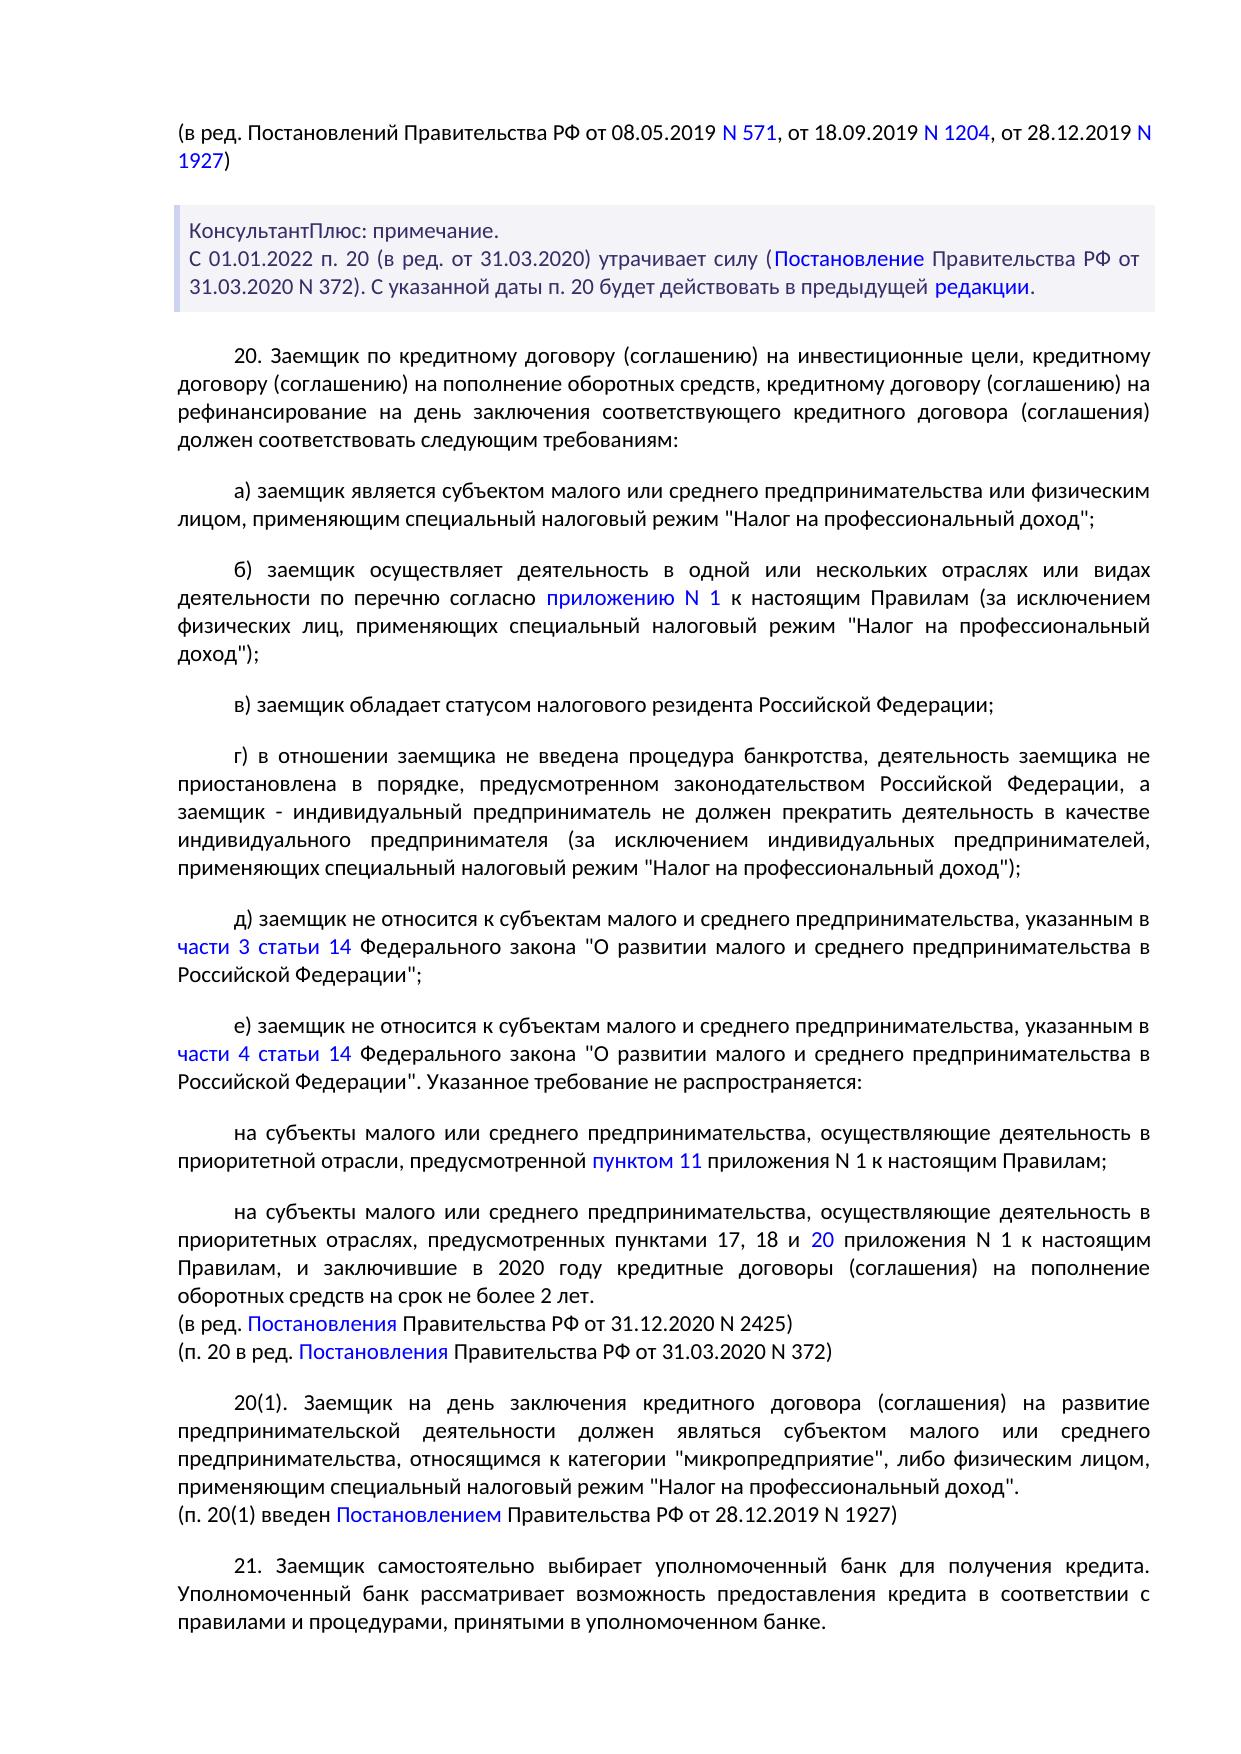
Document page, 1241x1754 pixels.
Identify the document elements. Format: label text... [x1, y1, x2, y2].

table_header КонсультантПлюс: примечание. С 01.01.2022 п. 20 (в ред. от 31.03.2020) утрачивает силу (Постановление Правительства РФ от 31.03.2020 N 372). С указанной даты п. 20 будет действовать в предыдущей редакции. [180, 205, 1149, 312]
text на субъекты малого или среднего предпринимательства, осуществляющие деятельность в приоритетных отраслях, предусмотренных пунктами 17, 18 и 20 приложения N 1 к настоящим Правилам, и заключившие в 2020 году кредитные договоры (соглашения) на пополнение оборотных средств на срок не более 2 лет. [177, 1197, 1152, 1309]
text (п. 20(1) введен Постановлением Правительства РФ от 28.12.2019 N 1927) [177, 1500, 1152, 1528]
text 21. Заемщик самостоятельно выбирает уполномоченный банк для получения кредита. Уполномоченный банк рассматривает возможность предоставления кредита в соответствии с правилами и процедурами, принятыми в уполномоченном банке. [177, 1551, 1152, 1635]
text в) заемщик обладает статусом налогового резидента Российской Федерации; [177, 690, 1152, 718]
text 20(1). Заемщик на день заключения кредитного договора (соглашения) на развитие предпринимательской деятельности должен являться субъектом малого или среднего предпринимательства, относящимся к категории "микропредприятие", либо физическим лицом, применяющим специальный налоговый режим "Налог на профессиональный доход". [177, 1388, 1152, 1500]
text д) заемщик не относится к субъектам малого и среднего предпринимательства, указанным в части 3 статьи 14 Федерального закона "О развитии малого и среднего предпринимательства в Российской Федерации"; [177, 904, 1152, 988]
text 20. Заемщик по кредитному договору (соглашению) на инвестиционные цели, кредитному договору (соглашению) на пополнение оборотных средств, кредитному договору (соглашению) на рефинансирование на день заключения соответствующего кредитного договора (соглашения) должен соответствовать следующим требованиям: [177, 341, 1152, 453]
text а) заемщик является субъектом малого или среднего предпринимательства или физическим лицом, применяющим специальный налоговый режим "Налог на профессиональный доход"; [177, 476, 1152, 532]
text (п. 20 в ред. Постановления Правительства РФ от 31.03.2020 N 372) [177, 1337, 1152, 1365]
text е) заемщик не относится к субъектам малого и среднего предпринимательства, указанным в части 4 статьи 14 Федерального закона "О развитии малого и среднего предпринимательства в Российской Федерации". Указанное требование не распространяется: [177, 1011, 1152, 1095]
text (в ред. Постановлений Правительства РФ от 08.05.2019 N 571, от 18.09.2019 N 1204, от 28.12.2019 N 1927) [177, 118, 1152, 174]
text на субъекты малого или среднего предпринимательства, осуществляющие деятельность в приоритетной отрасли, предусмотренной пунктом 11 приложения N 1 к настоящим Правилам; [177, 1118, 1152, 1174]
text г) в отношении заемщика не введена процедура банкротства, деятельность заемщика не приостановлена в порядке, предусмотренном законодательством Российской Федерации, а заемщик - индивидуальный предприниматель не должен прекратить деятельность в качестве индивидуального предпринимателя (за исключением индивидуальных предпринимателей, применяющих специальный налоговый режим "Налог на профессиональный доход"); [177, 741, 1152, 881]
text (в ред. Постановления Правительства РФ от 31.12.2020 N 2425) [177, 1309, 1152, 1337]
text б) заемщик осуществляет деятельность в одной или нескольких отраслях или видах деятельности по перечню согласно приложению N 1 к настоящим Правилам (за исключением физических лиц, применяющих специальный налоговый режим "Налог на профессиональный доход"); [177, 555, 1152, 667]
